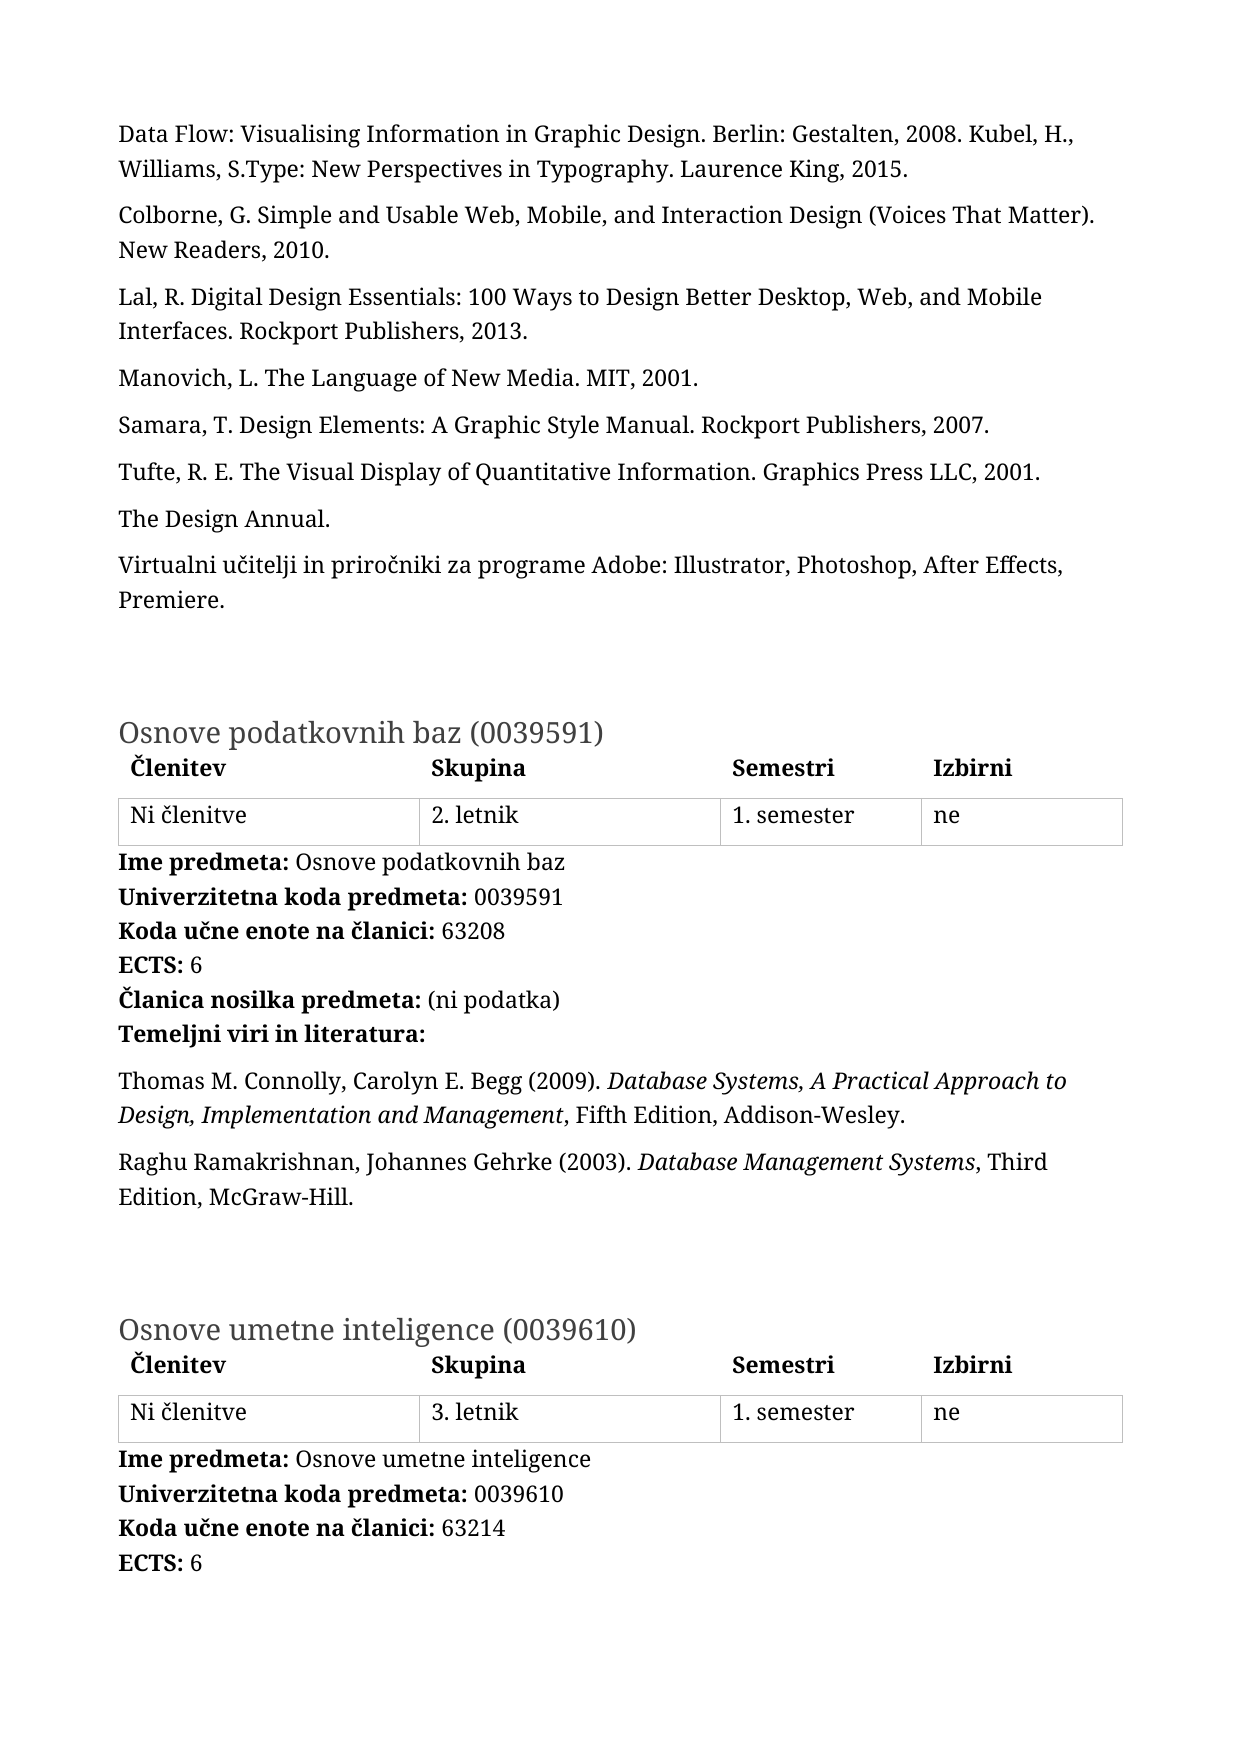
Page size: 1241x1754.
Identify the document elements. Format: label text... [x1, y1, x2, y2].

text Thomas M. Connolly, Carolyn E. Begg (2009). Database Systems, A Practical Approach to Design, Implementation and Management, Fifth Edition, Addison-Wesley. [118, 1065, 1122, 1131]
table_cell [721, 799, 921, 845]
text Samara, T. Design Elements: A Graphic Style Manual. Rockport Publishers, 2007. [118, 409, 1122, 440]
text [118, 1443, 1122, 1578]
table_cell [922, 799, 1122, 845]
text Raghu Ramakrishnan, Johannes Gehrke (2003). Database Management Systems, Third Edition, McGraw-Hill. [118, 1146, 1122, 1212]
subtitle Osnove podatkovnih baz (0039591) [118, 712, 1122, 752]
text Lal, R. Digital Design Essentials: 100 Ways to Design Better Desktop, Web, and Mobile Interfaces. Rockport Publishers, 2013. [118, 281, 1122, 346]
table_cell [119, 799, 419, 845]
text Tufte, R. E. The Visual Display of Quantitative Information. Graphics Press LLC, 2001. [118, 456, 1122, 487]
subtitle Osnove umetne inteligence (0039610) [118, 1309, 1122, 1348]
text Data Flow: Visualising Information in Graphic Design. Berlin: Gestalten, 2008. Kubel, H., Williams, S.Type: New Perspectives in Typography. Laurence King, 2015. [118, 118, 1122, 184]
text Manovich, L. The Language of New Media. MIT, 2001. [118, 362, 1122, 393]
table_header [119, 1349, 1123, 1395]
text Virtualni učitelji in priročniki za programe Adobe: Illustrator, Photoshop, After Effects, Premiere. [118, 549, 1122, 615]
text Colborne, G. Simple and Usable Web, Mobile, and Interaction Design (Voices That Matter). New Readers, 2010. [118, 199, 1122, 265]
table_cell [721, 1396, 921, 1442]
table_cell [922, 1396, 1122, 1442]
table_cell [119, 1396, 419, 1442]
text The Design Annual. [118, 502, 1122, 534]
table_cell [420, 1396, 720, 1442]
text Ime predmeta: Osnove podatkovnih baz Univerzitetna koda predmeta: 0039591 Koda učne enote na članici: 63208 ECTS: 6 Članica nosilka predmeta: (ni podatka) Temeljni viri in literatura: [118, 846, 1122, 1049]
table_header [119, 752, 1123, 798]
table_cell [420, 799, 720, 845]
